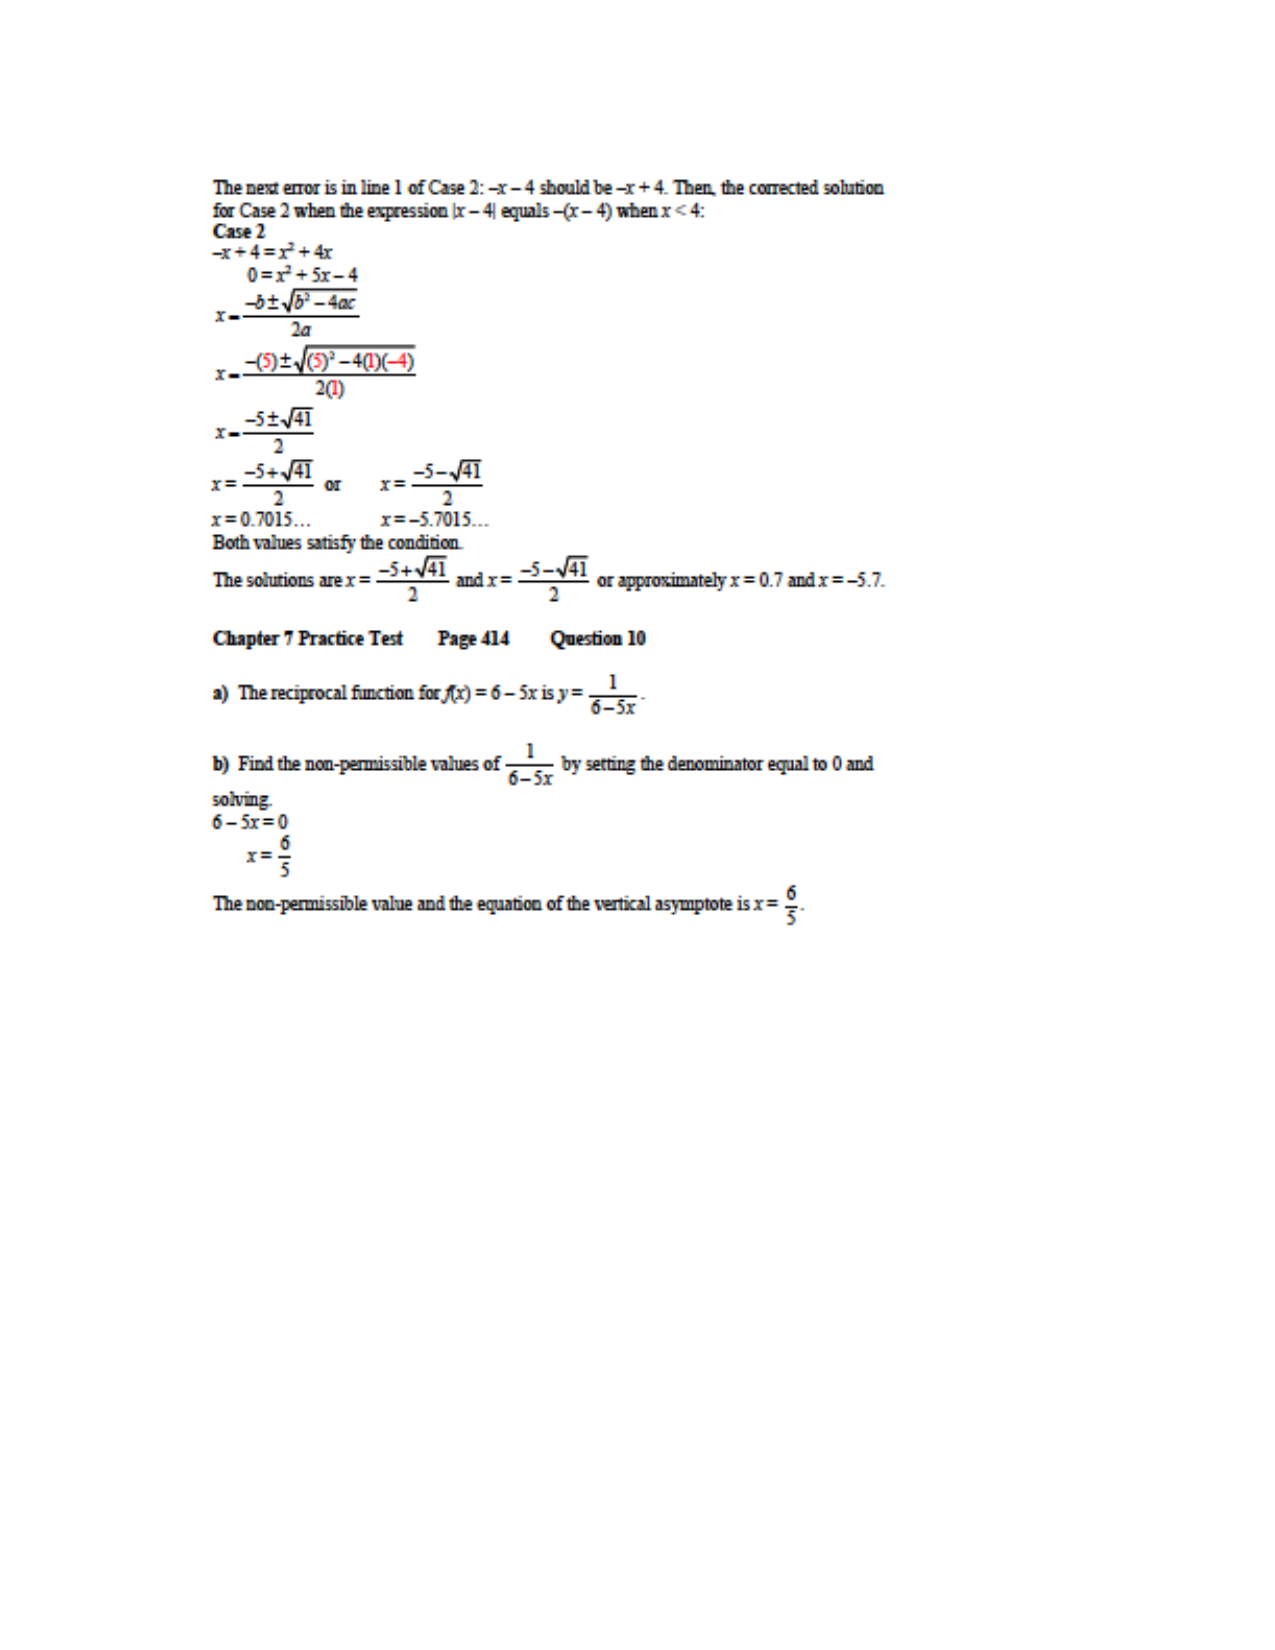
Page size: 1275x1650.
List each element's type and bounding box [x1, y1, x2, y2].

picture [187, 150, 988, 1082]
